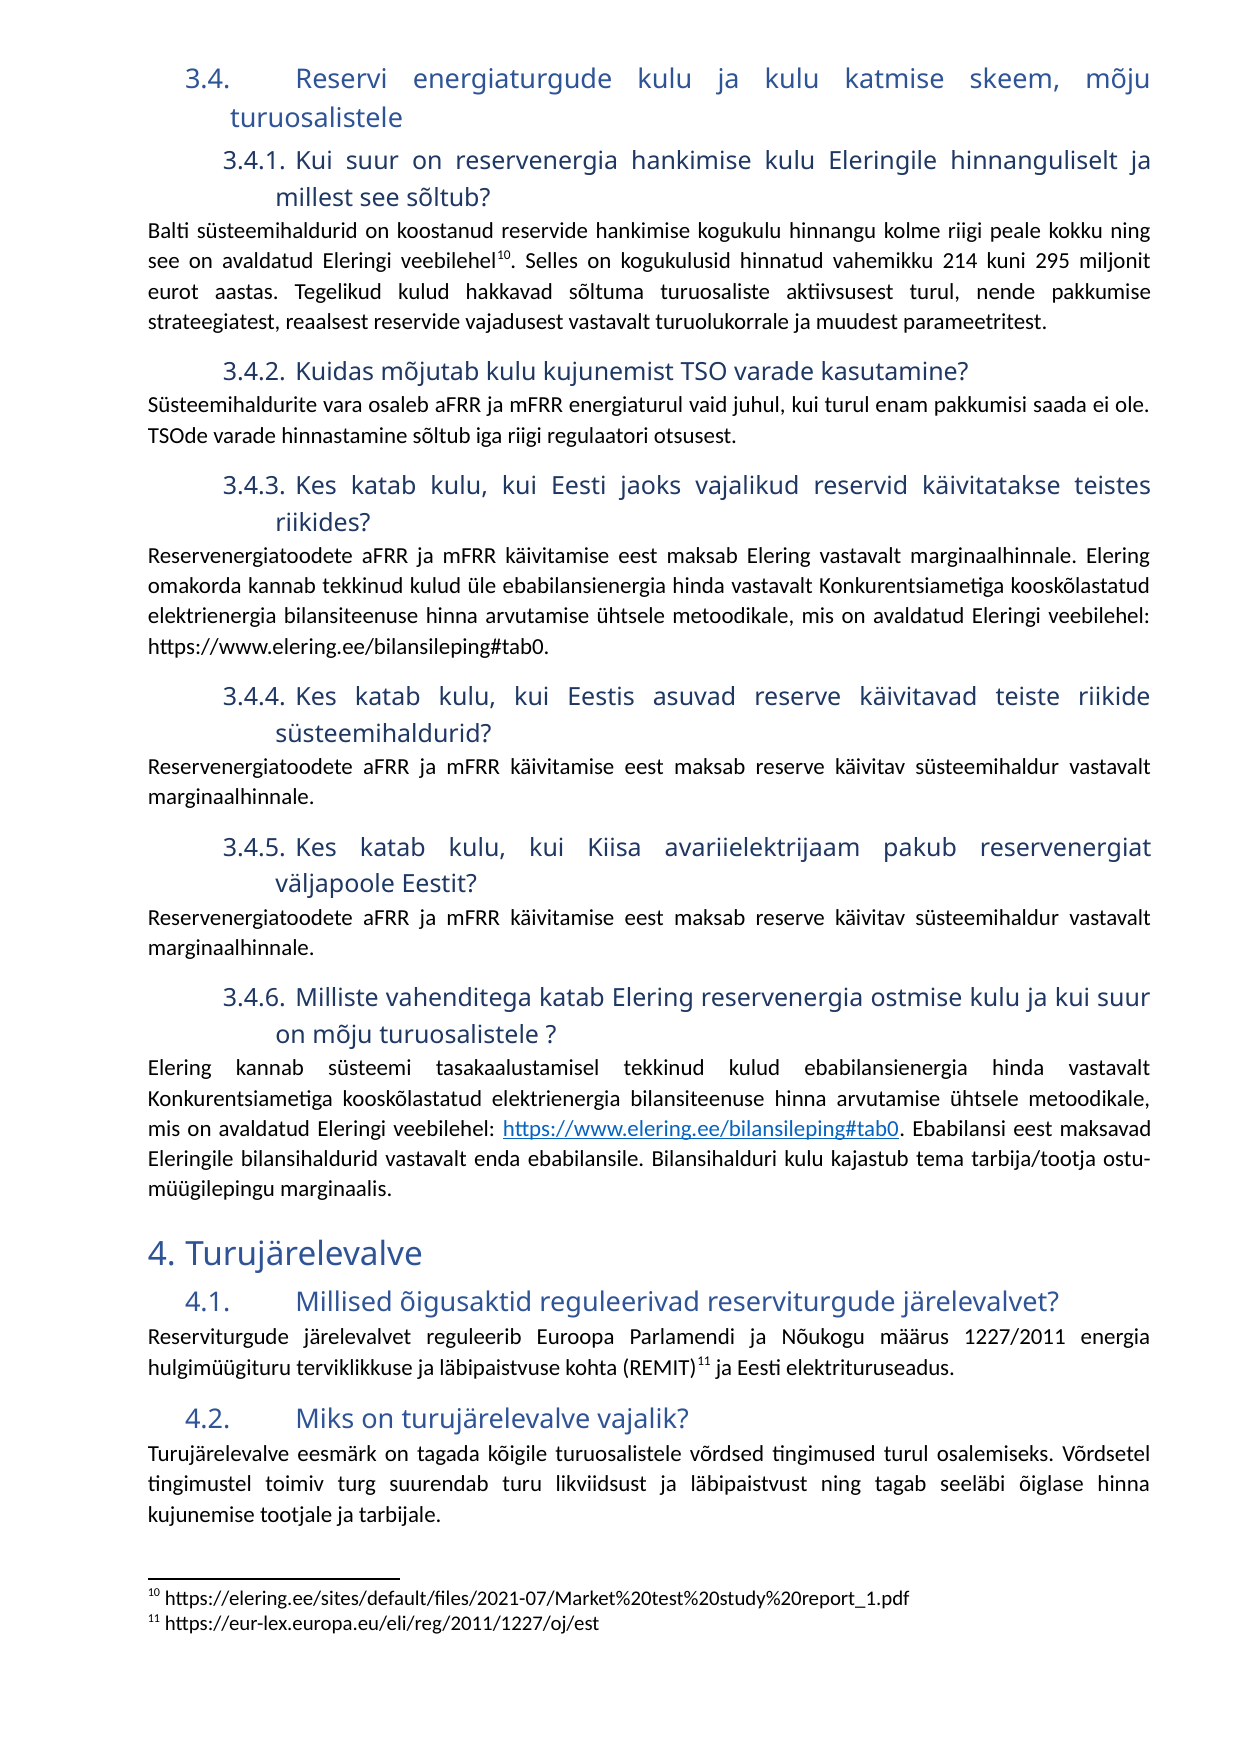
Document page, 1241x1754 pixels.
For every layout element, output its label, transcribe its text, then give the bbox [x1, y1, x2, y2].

subtitle Kuidas mõjutab kulu kujunemist TSO varade kasutamine? [223, 354, 1152, 388]
subtitle Miks on turujärelevalve vajalik? [185, 1399, 1152, 1436]
subtitle Millised õigusaktid reguleerivad reserviturgude järelevalvet? [185, 1283, 1152, 1319]
text Turujärelevalve eesmärk on tagada kõigile turuosalistele võrdsed tingimused turul osalemiseks. Võrdsetel tingimustel toimiv turg suurendab turu likviidsust ja läbipaistvust ning tagab seeläbi õiglase hinna kujunemise tootjale ja tarbijale. [148, 1439, 1152, 1528]
text Reserviturgude järelevalvet reguleerib Euroopa Parlamendi ja Nõukogu määrus 1227/2011 energia hulgimüügituru terviklikkuse ja läbipaistvuse kohta (REMIT) ja Eesti elektrituruseadus. [148, 1322, 1152, 1381]
subtitle Kes katab kulu, kui Kiisa avariielektrijaam pakub reservenergiat väljapoole Eestit? [223, 829, 1152, 900]
text Reservenergiatoodete aFRR ja mFRR käivitamise eest maksab reserve käivitav süsteemihaldur vastavalt marginaalhinnale. [148, 752, 1152, 811]
text Reservenergiatoodete aFRR ja mFRR käivitamise eest maksab reserve käivitav süsteemihaldur vastavalt marginaalhinnale. [148, 903, 1152, 961]
subtitle Kes katab kulu, kui Eestis asuvad reserve käivitavad teiste riikide süsteemihaldurid? [223, 679, 1152, 749]
subtitle Turujärelevalve [148, 1229, 1152, 1275]
subtitle Reservi energiaturgude kulu ja kulu katmise skeem, mõju turuosalistele [185, 59, 1152, 136]
subtitle Kes katab kulu, kui Eesti jaoks vajalikud reservid käivitatakse teistes riikides? [223, 468, 1152, 538]
text Elering kannab süsteemi tasakaalustamisel tekkinud kulud ebabilansienergia hinda vastavalt Konkurentsiametiga kooskõlastatud elektrienergia bilansiteenuse hinna arvutamise ühtsele metoodikale, mis on avaldatud Eleringi veebilehel: https://www.elering.ee/bilansileping#tab0. Ebabilansi eest maksavad Eleringile bilansihaldurid vastavalt enda ebabilansile. Bilansihalduri kulu kajastub tema tarbija/tootja ostu-müügilepingu marginaalis. [148, 1053, 1152, 1202]
text Balti süsteemihaldurid on koostanud reservide hankimise kogukulu hinnangu kolme riigi peale kokku ning see on avaldatud Eleringi veebilehel. Selles on kogukulusid hinnatud vahemikku 214 kuni 295 miljonit eurot aastas. Tegelikud kulud hakkavad sõltuma turuosaliste aktiivsusest turul, nende pakkumise strateegiatest, reaalsest reservide vajadusest vastavalt turuolukorrale ja muudest parameetritest. [148, 216, 1152, 335]
subtitle Milliste vahenditega katab Elering reservenergia ostmise kulu ja kui suur on mõju turuosalistele ? [223, 980, 1152, 1051]
text Süsteemihaldurite vara osaleb aFRR ja mFRR energiaturul vaid juhul, kui turul enam pakkumisi saada ei ole. TSOde varade hinnastamine sõltub iga riigi regulaatori otsusest. [148, 391, 1152, 449]
subtitle Kui suur on reservenergia hankimise kulu Eleringile hinnanguliselt ja millest see sõltub? [223, 143, 1152, 214]
text Reservenergiatoodete aFRR ja mFRR käivitamise eest maksab Elering vastavalt marginaalhinnale. Elering omakorda kannab tekkinud kulud üle ebabilansienergia hinda vastavalt Konkurentsiametiga kooskõlastatud elektrienergia bilansiteenuse hinna arvutamise ühtsele metoodikale, mis on avaldatud Eleringi veebilehel: https://www.elering.ee/bilansileping#tab0. [148, 541, 1152, 660]
